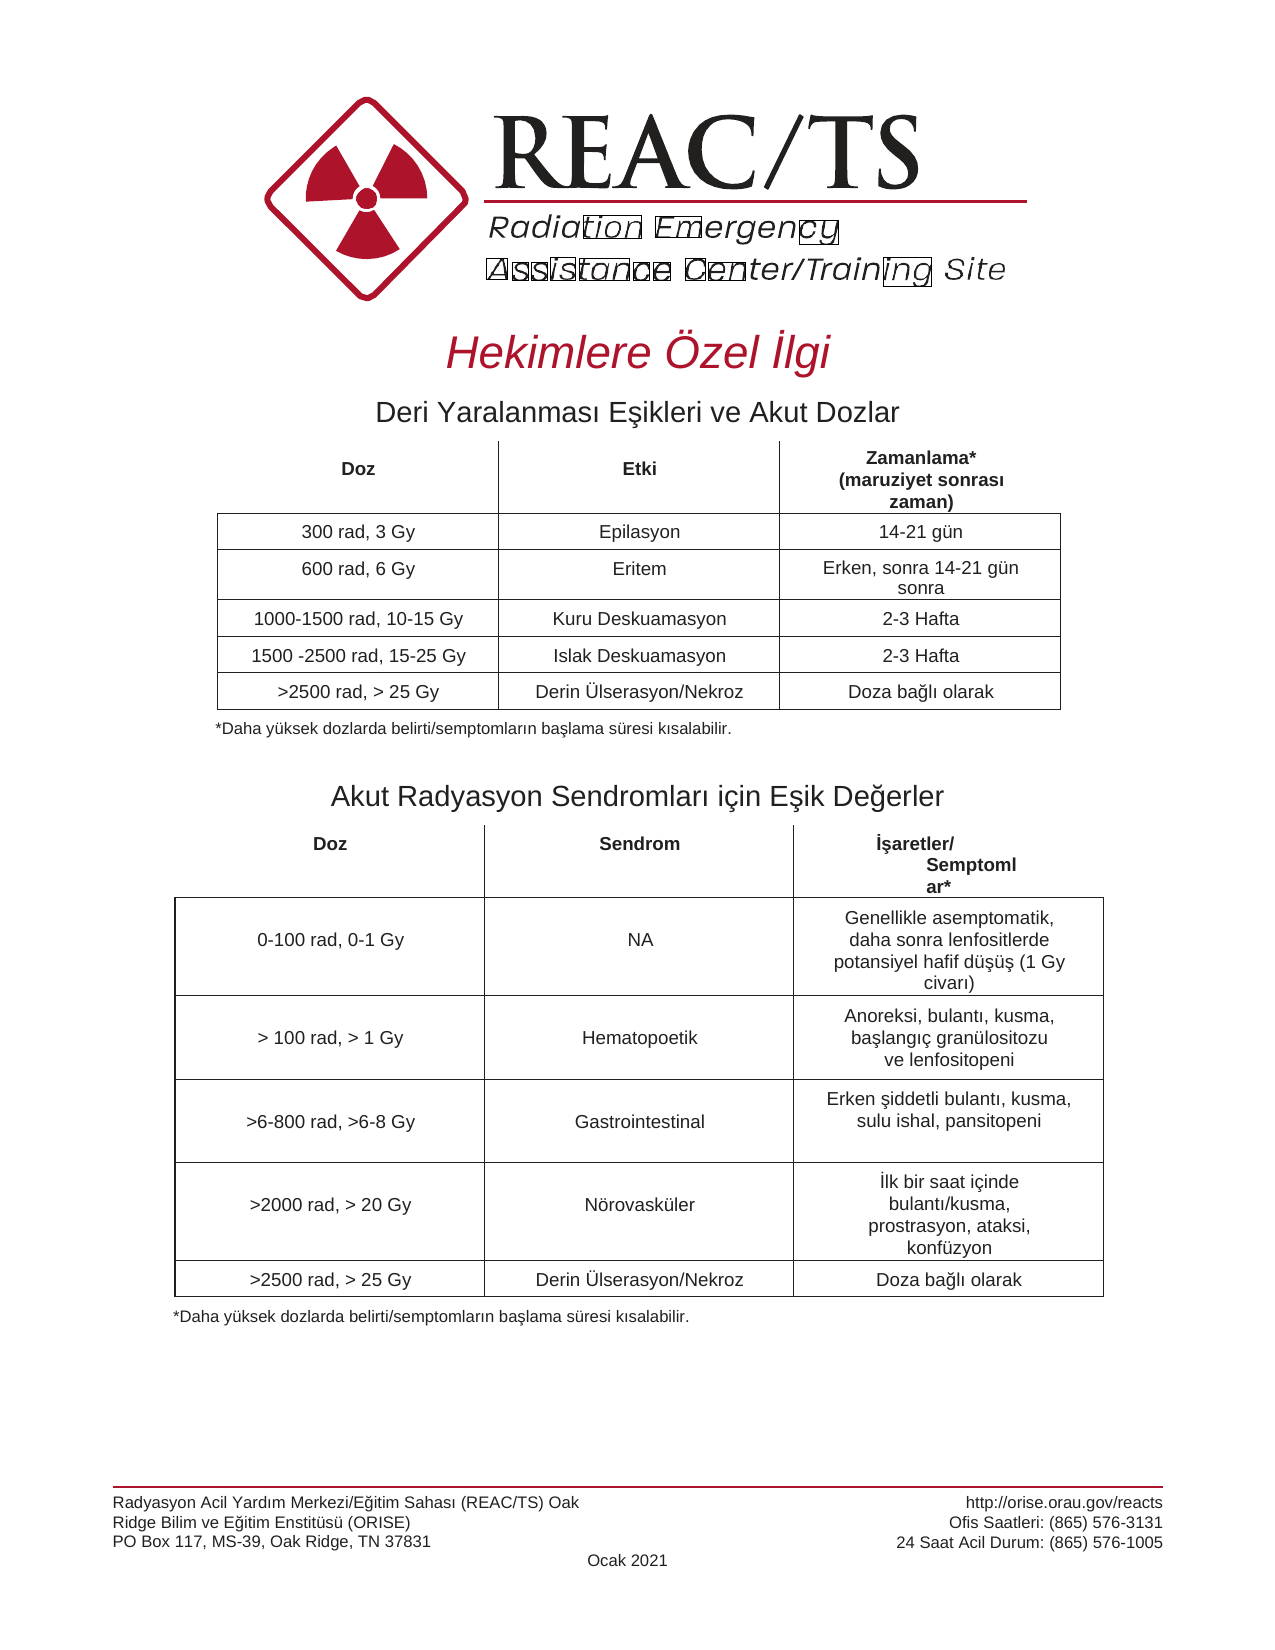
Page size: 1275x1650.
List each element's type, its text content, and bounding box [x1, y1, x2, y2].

table_cell NA [485, 898, 793, 995]
table_cell 1500 -2500 rad, 15-25 Gy [218, 637, 498, 672]
table_cell >2000 rad, > 20 Gy [176, 1163, 484, 1260]
table_cell Erken şiddetli bulantı, kusma, sulu ishal, pansitopeni [794, 1080, 1103, 1162]
table_cell Epilasyon [499, 514, 779, 549]
table_cell Doza bağlı olarak [794, 1261, 1103, 1296]
table_cell > 100 rad, > 1 Gy [176, 996, 484, 1078]
picture [513, 263, 528, 280]
picture [654, 263, 670, 280]
table_header Zamanlama* (maruziyet sonrası zaman) [780, 441, 1061, 512]
table_cell 0-100 rad, 0-1 Gy [176, 898, 484, 995]
picture [356, 188, 377, 209]
table_cell Kuru Deskuamasyon [499, 600, 779, 636]
text Hekimlere Özel İlgi [183, 326, 1092, 378]
table_cell Erken, sonra 14-21 gün sonra [780, 550, 1060, 599]
table_header İşaretler/Semptomlar* [794, 825, 1103, 897]
table_header Doz [175, 825, 484, 897]
picture [709, 263, 745, 280]
picture [656, 217, 701, 237]
table_cell Gastrointestinal [485, 1080, 793, 1162]
table_cell 600 rad, 6 Gy [218, 550, 498, 599]
table_cell 14-21 gün [780, 514, 1060, 549]
table_cell >2500 rad, > 25 Gy [176, 1261, 484, 1296]
table_header Sendrom [485, 825, 793, 897]
picture [580, 259, 629, 280]
table_cell Eritem [499, 550, 779, 599]
table_cell Hematopoetik [485, 996, 793, 1078]
table_cell Anoreksi, bulantı, kusma, başlangıç granülositozu ve lenfositopeni [794, 996, 1103, 1078]
picture [551, 258, 575, 280]
picture [634, 263, 649, 280]
subtitle Akut Radyasyon Sendromları için Eşik Değerler [183, 779, 1092, 813]
subtitle Deri Yaralanması Eşikleri ve Akut Dozlar [183, 395, 1092, 429]
picture [884, 258, 931, 286]
picture [532, 263, 547, 280]
table_cell 2-3 Hafta [780, 637, 1060, 672]
table_cell 2-3 Hafta [780, 600, 1060, 636]
table_cell 1000-1500 rad, 10-15 Gy [218, 600, 498, 636]
table_header Doz [217, 441, 498, 512]
table_cell Doza bağlı olarak [780, 673, 1060, 709]
text *Daha yüksek dozlarda belirti/semptomların başlama süresi kısalabilir. [173, 1307, 1160, 1326]
table_cell >2500 rad, > 25 Gy [218, 673, 498, 709]
table_cell Islak Deskuamasyon [499, 637, 779, 672]
table_header Etki [499, 441, 779, 512]
picture [945, 257, 1005, 280]
table_cell İlk bir saat içinde bulantı/kusma, prostrasyon, ataksi, konfüzyon [794, 1163, 1103, 1260]
picture [686, 259, 705, 280]
table_cell 300 rad, 3 Gy [218, 514, 498, 549]
table_cell Derin Ülserasyon/Nekroz [485, 1261, 793, 1296]
picture [584, 216, 641, 238]
text *Daha yüksek dozlarda belirti/semptomların başlama süresi kısalabilir. [215, 719, 1160, 738]
table_cell Nörovasküler [485, 1163, 793, 1260]
picture [800, 221, 838, 244]
table_cell Genellikle asemptomatik, daha sonra lenfositlerde potansiyel hafif düşüş (1 Gy civarı) [794, 898, 1103, 995]
table_cell >6-800 rad, >6-8 Gy [176, 1080, 484, 1162]
picture [487, 259, 507, 279]
table_cell Derin Ülserasyon/Nekroz [499, 673, 779, 709]
